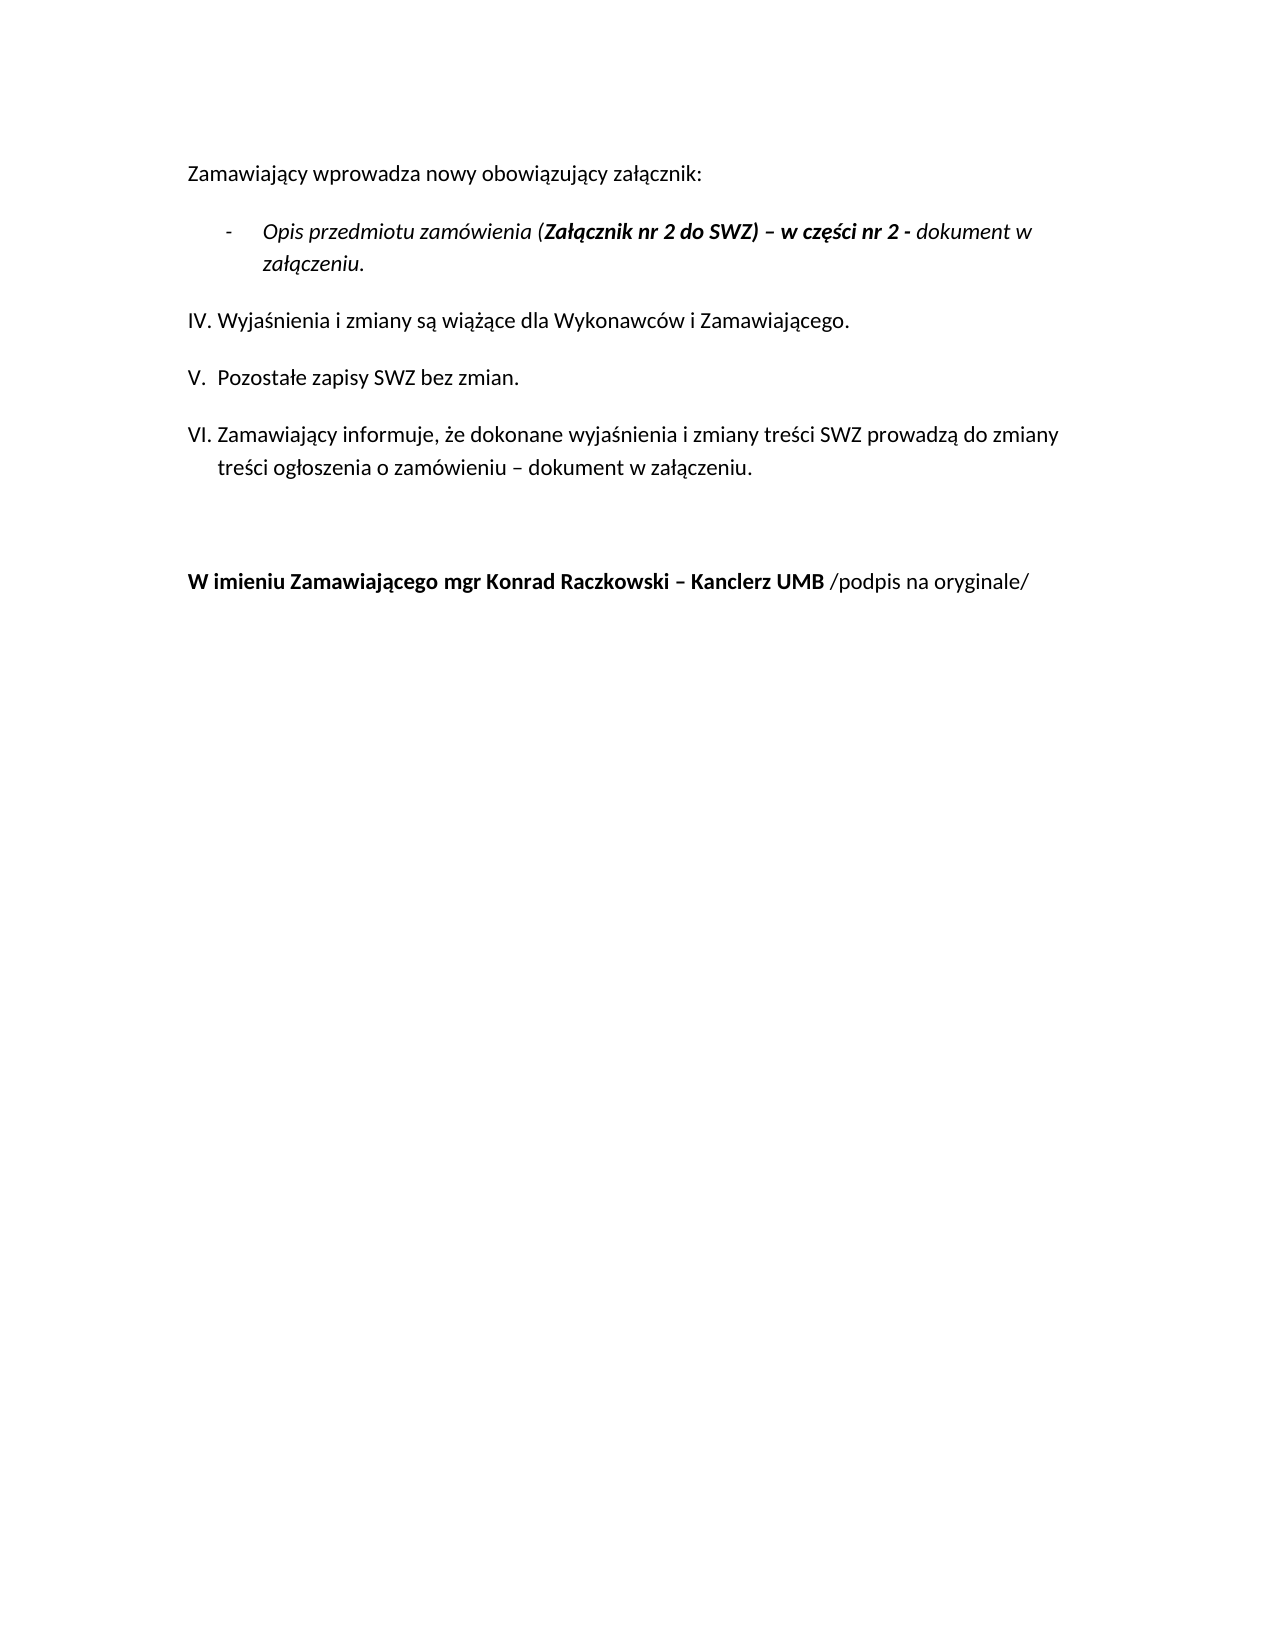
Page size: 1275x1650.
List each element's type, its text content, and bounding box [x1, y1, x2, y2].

text IV. Wyjaśnienia i zmiany są wiążące dla Wykonawców i Zamawiającego. [188, 306, 1088, 334]
text VI. Zamawiający informuje, że dokonane wyjaśnienia i zmiany treści SWZ prowadzą do zmiany treści ogłoszenia o zamówieniu – dokument w załączeniu. [188, 421, 1088, 481]
text V. Pozostałe zapisy SWZ bez zmian. [188, 363, 1088, 391]
list Opis przedmiotu zamówienia (Załącznik nr 2 do SWZ) – w części nr 2 - dokument w załączeniu. [225, 217, 1088, 277]
text Zamawiający wprowadza nowy obowiązujący załącznik: [188, 159, 1088, 188]
text W imieniu Zamawiającego mgr Konrad Raczkowski – Kanclerz UMB /podpis na oryginale/ [188, 567, 1088, 595]
